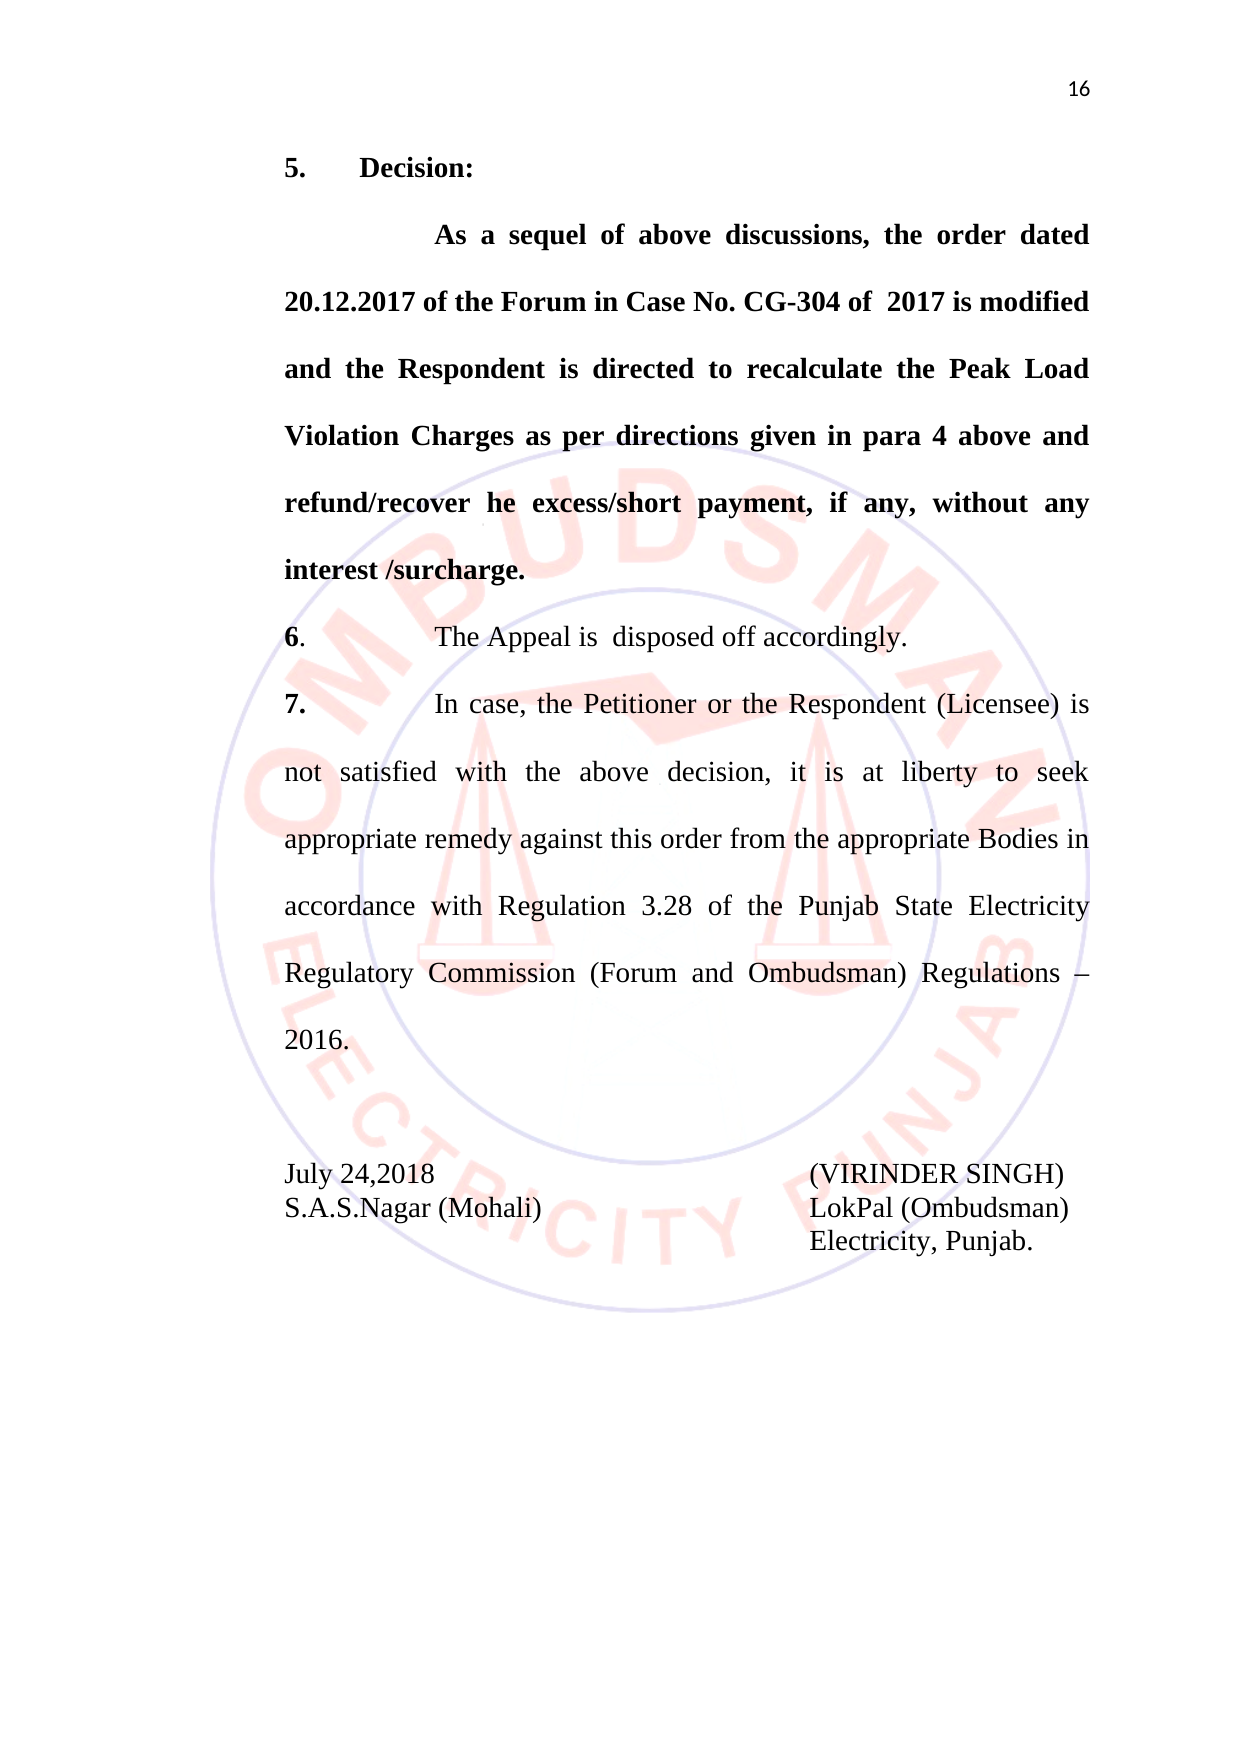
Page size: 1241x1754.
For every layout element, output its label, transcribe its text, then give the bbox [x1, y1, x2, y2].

text S.A.S.Nagar (Mohali) LokPal (Ombudsman) [209, 1190, 1090, 1223]
text 7. In case, the Petitioner or the Respondent (Licensee) is not satisfied with the above decision, it is at liberty to seek appropriate remedy against this order from the appropriate Bodies in accordance with Regulation 3.28 of the Punjab State Electricity Regulatory Commission (Forum and Ombudsman) Regulations – 2016. [284, 687, 1090, 1056]
text 6. The Appeal is disposed off accordingly. [209, 619, 1090, 653]
text As a sequel of above discussions, the order dated 20.12.2017 of the Forum in Case No. CG-304 of 2017 is modified and the Respondent is directed to recalculate the Peak Load Violation Charges as per directions given in para 4 above and refund/recover he excess/short payment, if any, without any interest /surcharge. [284, 217, 1090, 586]
text July 24,2018 (VIRINDER SINGH) [209, 1156, 1090, 1190]
text Electricity, Punjab. [209, 1223, 1090, 1257]
text 5. Decision: [209, 150, 1090, 183]
